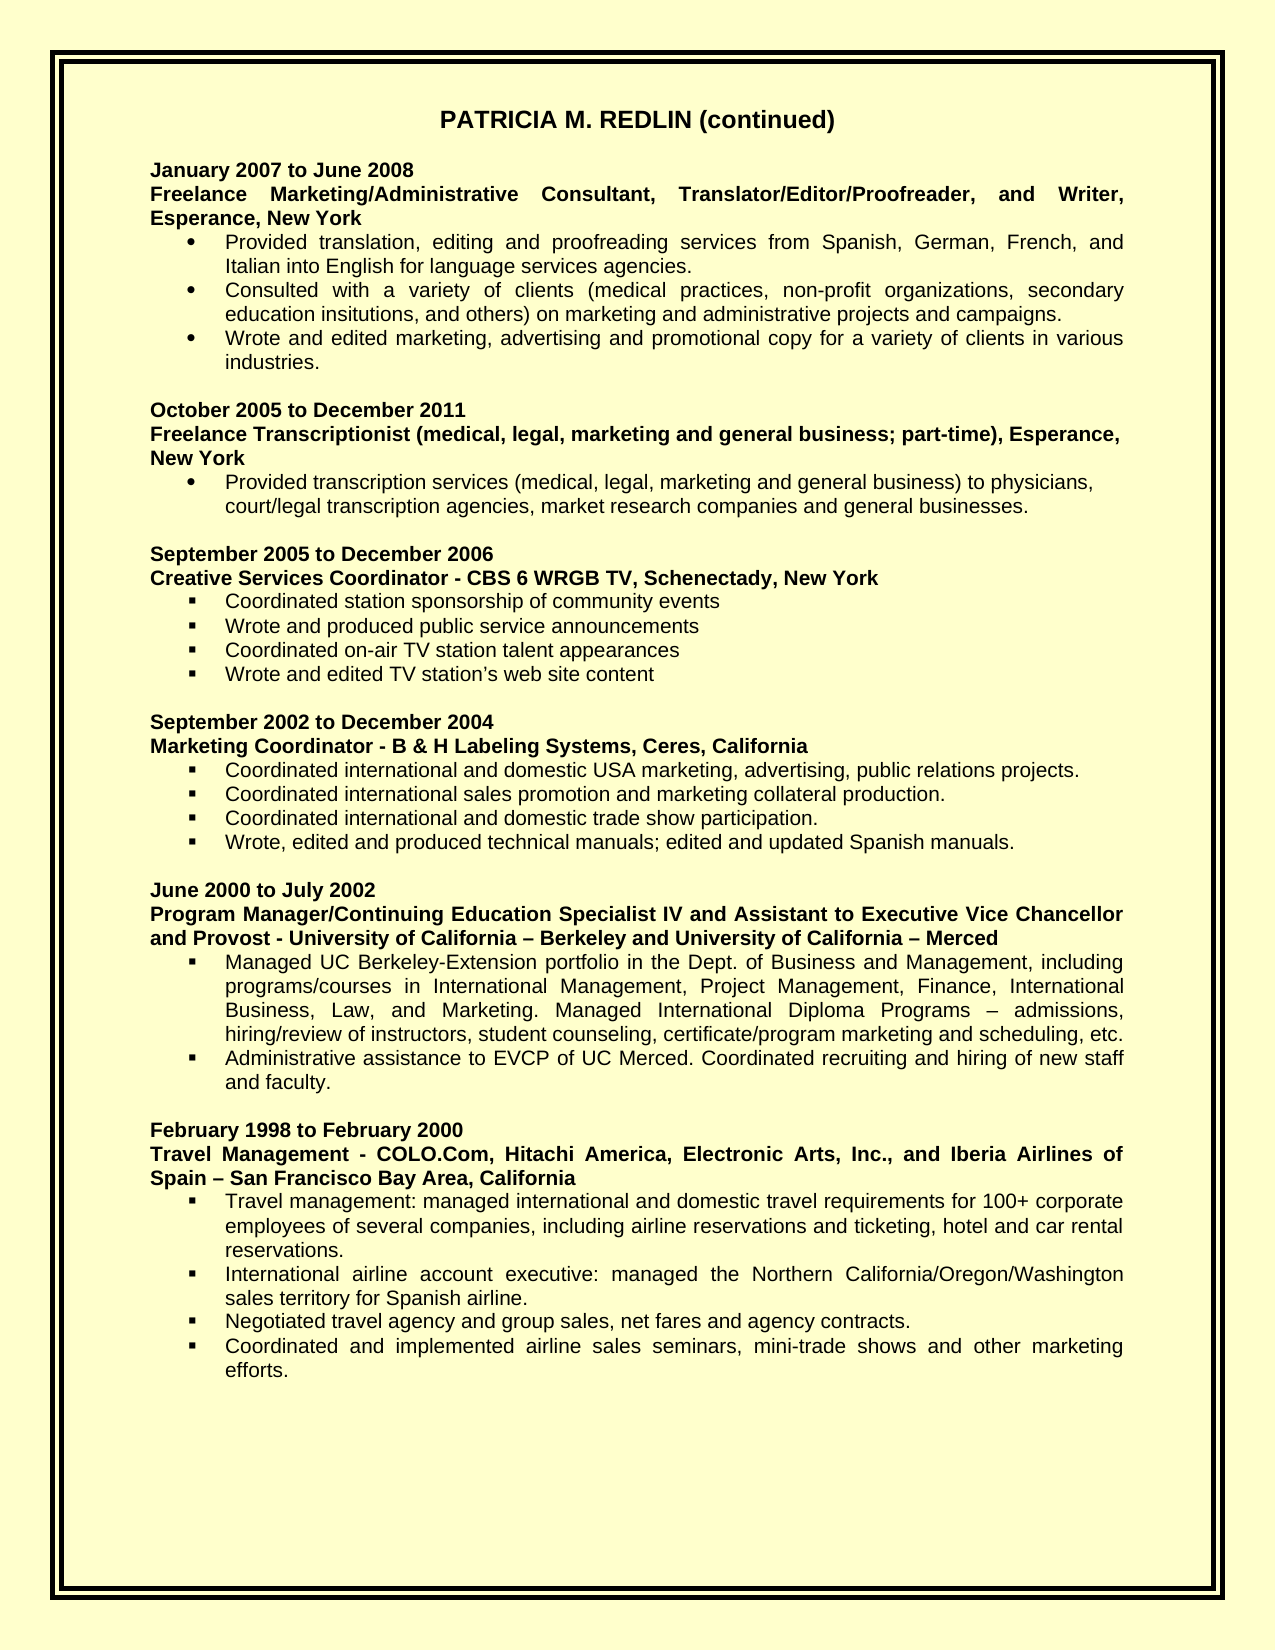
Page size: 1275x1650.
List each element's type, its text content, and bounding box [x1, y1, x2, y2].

list Wrote and edited marketing, advertising and promotional copy for a variety of clients in various industries. [187, 326, 1125, 374]
text September 2002 to December 2004 [150, 709, 1125, 733]
list Wrote, edited and produced technical manuals; edited and updated Spanish manuals. [187, 830, 1125, 854]
list Managed UC Berkeley-Extension portfolio in the Dept. of Business and Management, including programs/courses in International Management, Project Management, Finance, International Business, Law, and Marketing. Managed International Diploma Programs – admissions, hiring/review of instructors, student counseling, certificate/program marketing and scheduling, etc. [187, 949, 1125, 1046]
list Coordinated station sponsorship of community events [187, 589, 1125, 613]
list Wrote and produced public service announcements [187, 613, 1125, 637]
list Coordinated international sales promotion and marketing collateral production. [187, 782, 1125, 806]
list International airline account executive: managed the Northern California/Oregon/Washington sales territory for Spanish airline. [187, 1261, 1125, 1309]
text Creative Services Coordinator - CBS 6 WRGB TV, Schenectady, New York [150, 565, 1125, 589]
text Travel Management - COLO.Com, Hitachi America, Electronic Arts, Inc., and Iberia Airlines of Spain – San Francisco Bay Area, California [150, 1141, 1125, 1189]
text Freelance Transcriptionist (medical, legal, marketing and general business; part-time), Esperance, New York [150, 422, 1125, 469]
text PATRICIA M. REDLIN (continued) [150, 105, 1125, 134]
text June 2000 to July 2002 [150, 878, 1125, 902]
text October 2005 to December 2011 [150, 398, 1125, 422]
text Freelance Marketing/Administrative Consultant, Translator/Editor/Proofreader, and Writer, Esperance, New York [150, 182, 1125, 229]
list Administrative assistance to EVCP of UC Merced. Coordinated recruiting and hiring of new staff and faculty. [187, 1046, 1125, 1093]
text February 1998 to February 2000 [150, 1117, 1125, 1141]
text Marketing Coordinator - B & H Labeling Systems, Ceres, California [150, 733, 1125, 757]
text January 2007 to June 2008 [150, 158, 1125, 182]
list Coordinated on-air TV station talent appearances [187, 637, 1125, 662]
text September 2005 to December 2006 [150, 541, 1125, 565]
list Negotiated travel agency and group sales, net fares and agency contracts. [187, 1309, 1125, 1333]
list Coordinated international and domestic USA marketing, advertising, public relations projects. [187, 757, 1125, 782]
list Provided translation, editing and proofreading services from Spanish, German, French, and Italian into English for language services agencies. [187, 229, 1125, 278]
list Wrote and edited TV station’s web site content [187, 662, 1125, 686]
list Travel management: managed international and domestic travel requirements for 100+ corporate employees of several companies, including airline reservations and ticketing, hotel and car rental reservations. [187, 1189, 1125, 1261]
list Consulted with a variety of clients (medical practices, non-profit organizations, secondary education insitutions, and others) on marketing and administrative projects and campaigns. [187, 278, 1125, 326]
text Program Manager/Continuing Education Specialist IV and Assistant to Executive Vice Chancellor and Provost - University of California – Berkeley and University of California – Merced [150, 902, 1125, 949]
list Coordinated and implemented airline sales seminars, mini-trade shows and other marketing efforts. [187, 1333, 1125, 1381]
list Coordinated international and domestic trade show participation. [187, 806, 1125, 830]
list Provided transcription services (medical, legal, marketing and general business) to physicians, court/legal transcription agencies, market research companies and general businesses. [187, 469, 1125, 517]
